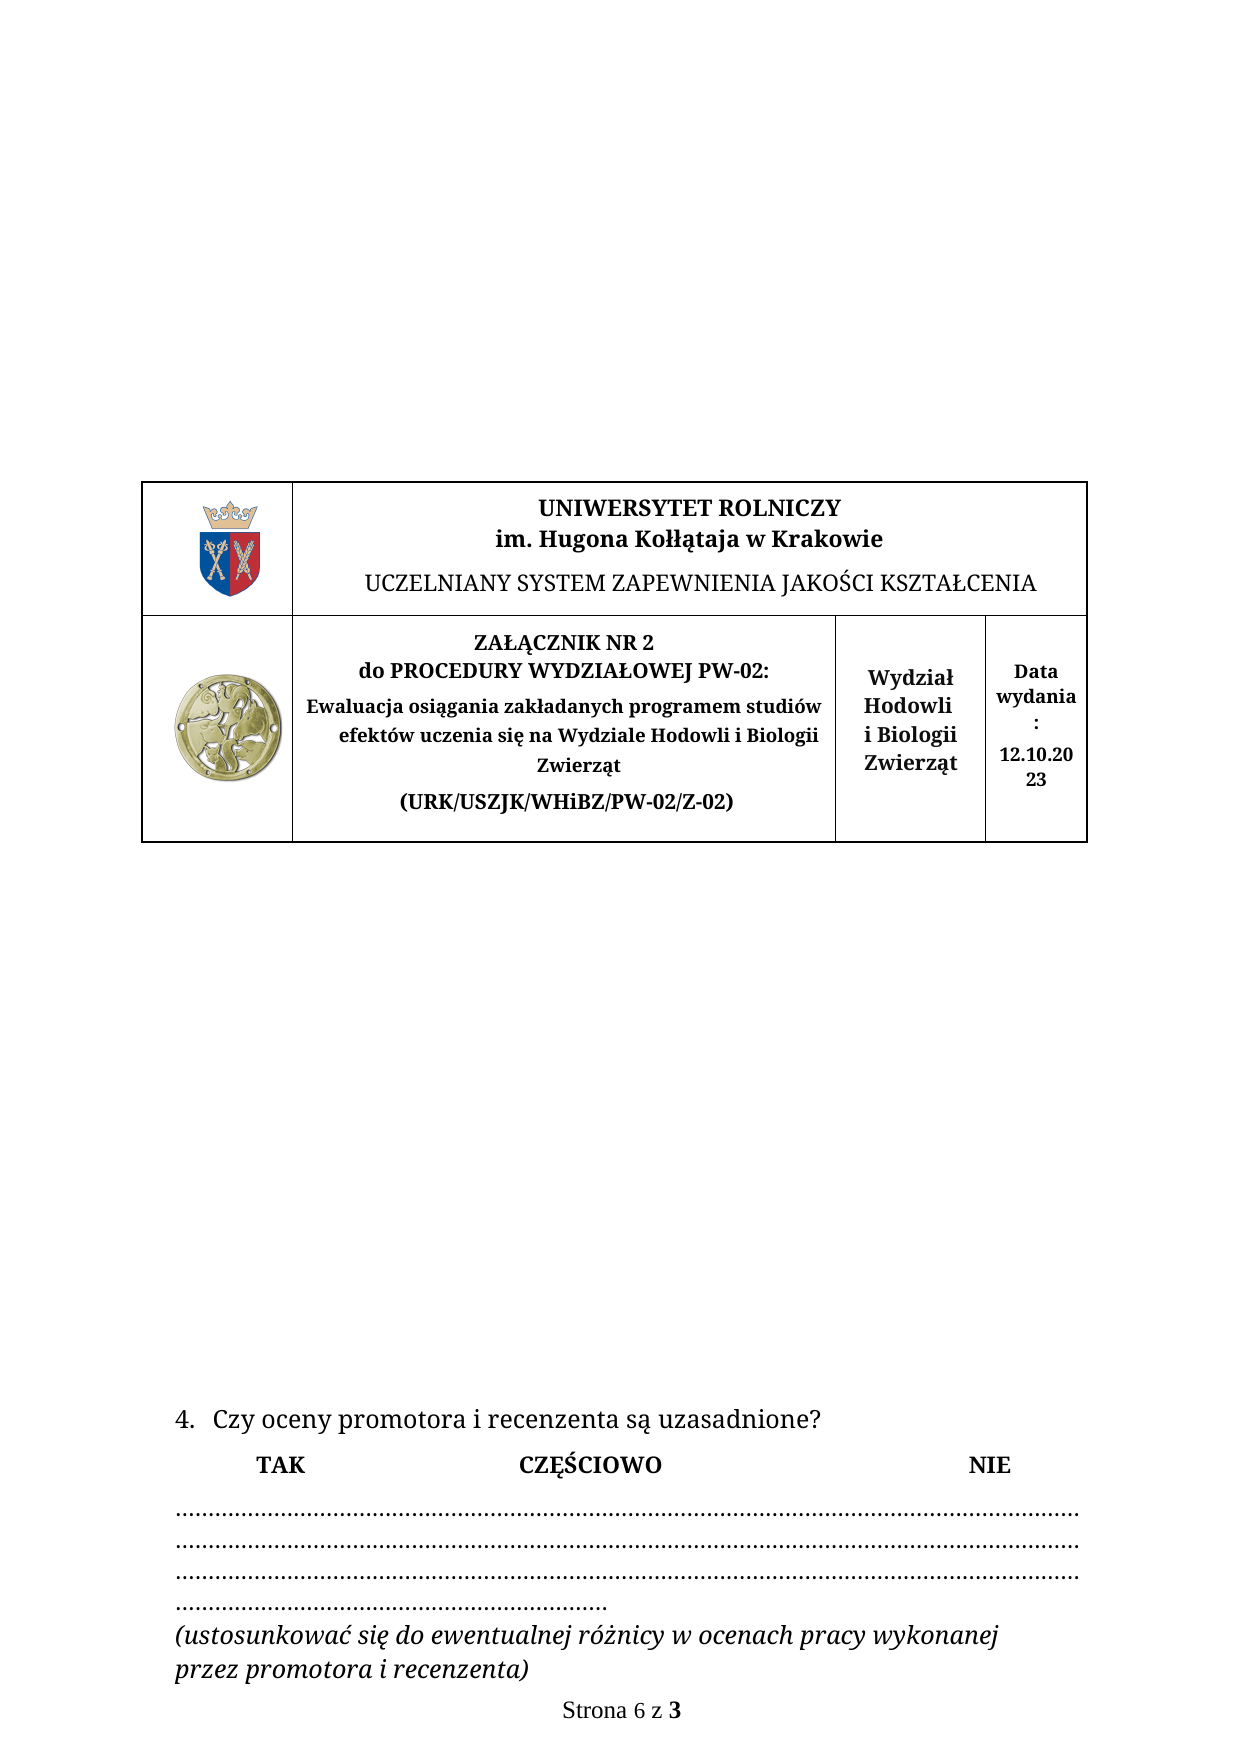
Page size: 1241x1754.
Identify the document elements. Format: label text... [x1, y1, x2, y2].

picture [189, 498, 268, 599]
picture [174, 673, 283, 783]
list Czy oceny promotora i recenzenta są uzasadnione? [175, 1402, 1092, 1436]
text TAK CZĘŚCIOWO NIE [175, 1449, 1092, 1480]
text ………………………………………………………………………………………………………………………………………………………………………………………………………………………………………………………………………………………………………………………………………………………………………………………………………………………………………… [175, 1492, 1092, 1617]
text (ustosunkować się do ewentualnej różnicy w ocenach pracy wykonanej przez promotora i recenzenta) [175, 1617, 1062, 1686]
